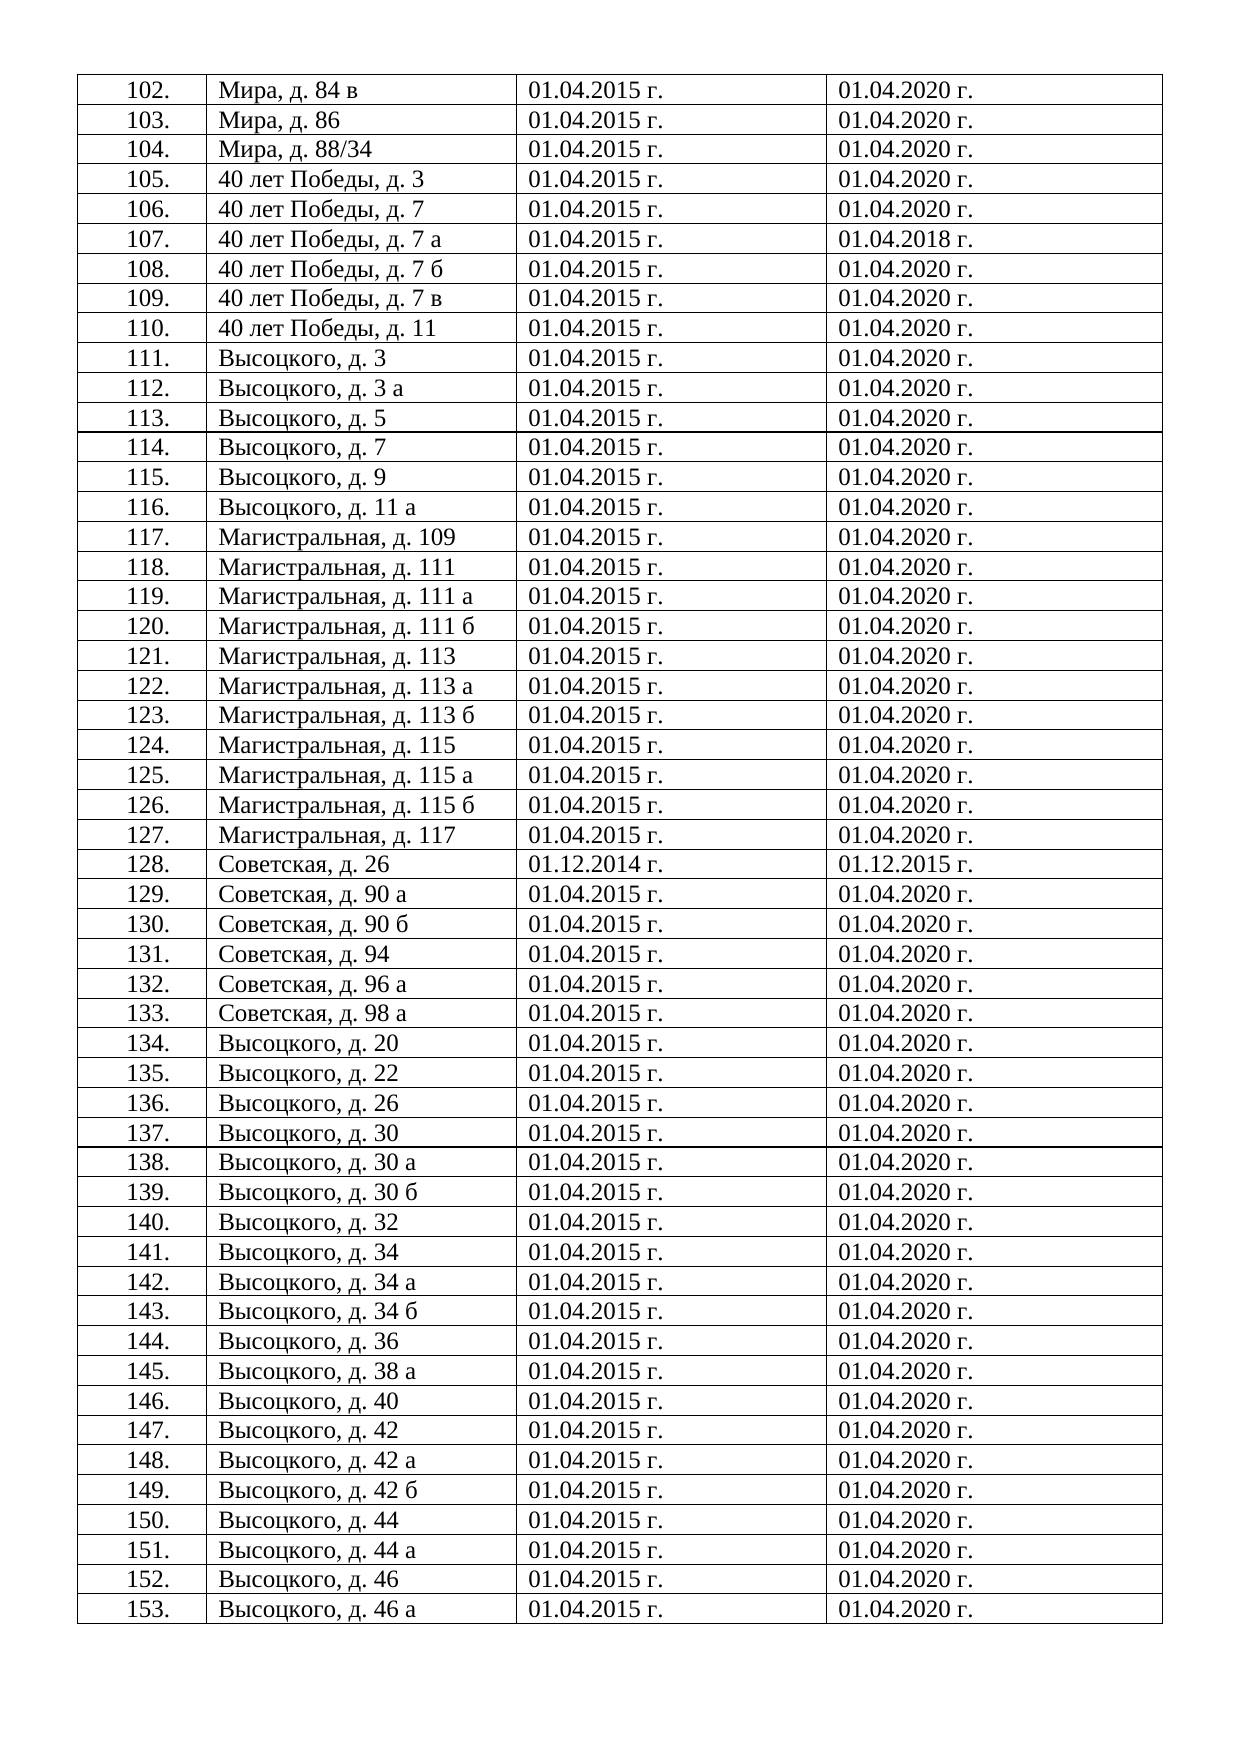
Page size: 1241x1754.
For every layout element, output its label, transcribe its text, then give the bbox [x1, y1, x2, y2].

table_cell 40 лет Победы, д. 11 [207, 313, 516, 342]
table_cell 01.04.2020 г. [827, 254, 1162, 282]
table_cell 01.04.2015 г. [517, 1148, 826, 1176]
table_cell 01.04.2020 г. [827, 1386, 1162, 1414]
table_cell 01.04.2015 г. [517, 194, 826, 223]
table_cell 01.04.2020 г. [827, 1326, 1162, 1355]
table_cell 01.04.2020 г. [827, 164, 1162, 193]
table_cell [78, 820, 206, 848]
table_cell 01.04.2020 г. [827, 1177, 1162, 1206]
table_cell [78, 879, 206, 908]
table_cell Высоцкого, д. 46 [207, 1565, 516, 1593]
table_cell 01.04.2015 г. [517, 1416, 826, 1444]
table_cell 01.04.2020 г. [827, 194, 1162, 223]
table_cell 01.04.2020 г. [827, 820, 1162, 848]
table_cell 40 лет Победы, д. 7 а [207, 224, 516, 253]
table_cell 01.04.2020 г. [827, 1594, 1162, 1623]
table_cell [78, 1445, 206, 1474]
table_cell 01.04.2020 г. [827, 1475, 1162, 1504]
table_cell Высоцкого, д. 20 [207, 1028, 516, 1057]
table_cell 01.04.2020 г. [827, 1207, 1162, 1236]
table_cell Высоцкого, д. 34 [207, 1237, 516, 1266]
table_cell Высоцкого, д. 26 [207, 1088, 516, 1117]
table_cell 01.04.2015 г. [517, 939, 826, 968]
table_cell 01.04.2015 г. [517, 581, 826, 610]
table_cell [78, 1356, 206, 1385]
table_cell 01.04.2015 г. [517, 1088, 826, 1117]
table_cell Советская, д. 96 а [207, 969, 516, 997]
table_cell 40 лет Победы, д. 7 в [207, 284, 516, 312]
table_cell [78, 850, 206, 878]
table_cell 01.04.2015 г. [517, 343, 826, 372]
table_cell [78, 641, 206, 670]
table_cell 40 лет Победы, д. 3 [207, 164, 516, 193]
table_cell 01.04.2015 г. [517, 1326, 826, 1355]
table_cell [78, 1028, 206, 1057]
table_cell 01.04.2015 г. [517, 1296, 826, 1325]
table_cell [78, 373, 206, 402]
table_cell 01.04.2015 г. [517, 1505, 826, 1534]
table_cell 01.04.2015 г. [517, 164, 826, 193]
table_cell 01.04.2020 г. [827, 105, 1162, 133]
table_cell 01.04.2018 г. [827, 224, 1162, 253]
table_cell 01.04.2020 г. [827, 641, 1162, 670]
table_cell 01.04.2020 г. [827, 284, 1162, 312]
table_cell Высоцкого, д. 30 б [207, 1177, 516, 1206]
table_cell 01.04.2015 г. [517, 730, 826, 759]
table_cell 01.04.2020 г. [827, 1356, 1162, 1385]
table_cell [78, 730, 206, 759]
table_cell 01.04.2020 г. [827, 75, 1162, 104]
table_cell Советская, д. 90 б [207, 909, 516, 938]
table_cell 01.12.2014 г. [517, 850, 826, 878]
table_cell 01.04.2020 г. [827, 1088, 1162, 1117]
table_cell 01.04.2015 г. [517, 1237, 826, 1266]
table_cell 01.04.2020 г. [827, 522, 1162, 551]
table_cell [78, 909, 206, 938]
table_cell [78, 701, 206, 729]
table_cell Высоцкого, д. 3 [207, 343, 516, 372]
table_cell Магистральная, д. 117 [207, 820, 516, 848]
table_cell Высоцкого, д. 34 а [207, 1267, 516, 1295]
table_cell 01.04.2020 г. [827, 1445, 1162, 1474]
table_cell [78, 254, 206, 282]
table_cell 01.04.2020 г. [827, 1267, 1162, 1295]
table_cell [78, 1416, 206, 1444]
table_cell 01.04.2020 г. [827, 760, 1162, 789]
table_cell 01.04.2015 г. [517, 1207, 826, 1236]
table_cell Советская, д. 90 а [207, 879, 516, 908]
table_cell 01.04.2020 г. [827, 671, 1162, 699]
table_cell 01.04.2020 г. [827, 790, 1162, 819]
table_cell 01.04.2020 г. [827, 969, 1162, 997]
table_cell 01.04.2015 г. [517, 492, 826, 521]
table_cell [78, 999, 206, 1027]
table_cell Высоцкого, д. 9 [207, 462, 516, 491]
table_cell Советская, д. 98 а [207, 999, 516, 1027]
table_cell Высоцкого, д. 44 [207, 1505, 516, 1534]
table_cell 01.04.2015 г. [517, 671, 826, 699]
table_cell 01.04.2020 г. [827, 1565, 1162, 1593]
table_cell [78, 224, 206, 253]
table_cell [78, 313, 206, 342]
table_cell Магистральная, д. 115 а [207, 760, 516, 789]
table_cell 01.04.2015 г. [517, 1445, 826, 1474]
table_cell [78, 284, 206, 312]
table_cell [78, 790, 206, 819]
table_cell 01.04.2015 г. [517, 790, 826, 819]
table_cell [78, 611, 206, 640]
table_cell [78, 1207, 206, 1236]
table_cell 01.04.2015 г. [517, 1565, 826, 1593]
table_cell 01.04.2020 г. [827, 879, 1162, 908]
table_cell 01.04.2020 г. [827, 313, 1162, 342]
table_cell 01.04.2015 г. [517, 1267, 826, 1295]
table_cell 01.04.2015 г. [517, 135, 826, 163]
table_cell Магистральная, д. 113 а [207, 671, 516, 699]
table_cell 01.04.2015 г. [517, 313, 826, 342]
table_cell Высоцкого, д. 46 а [207, 1594, 516, 1623]
table_cell 01.04.2015 г. [517, 641, 826, 670]
table_cell Высоцкого, д. 40 [207, 1386, 516, 1414]
table_cell [78, 760, 206, 789]
table_cell Советская, д. 94 [207, 939, 516, 968]
table_cell 01.04.2020 г. [827, 552, 1162, 580]
table_cell [78, 969, 206, 997]
table_cell [78, 1237, 206, 1266]
table_cell [78, 75, 206, 104]
table_cell Высоцкого, д. 36 [207, 1326, 516, 1355]
table_cell 01.04.2015 г. [517, 820, 826, 848]
table_cell Советская, д. 26 [207, 850, 516, 878]
table_cell 01.04.2020 г. [827, 492, 1162, 521]
table_cell 01.04.2020 г. [827, 433, 1162, 461]
table_cell 01.04.2020 г. [827, 1505, 1162, 1534]
table_cell [78, 1148, 206, 1176]
table_cell 01.04.2015 г. [517, 1356, 826, 1385]
table_cell Высоцкого, д. 11 а [207, 492, 516, 521]
table_cell 01.04.2015 г. [517, 254, 826, 282]
table_cell Высоцкого, д. 3 а [207, 373, 516, 402]
table_cell 01.04.2020 г. [827, 1535, 1162, 1563]
table_cell 01.04.2020 г. [827, 939, 1162, 968]
table_cell [78, 433, 206, 461]
table_cell Высоцкого, д. 5 [207, 403, 516, 431]
table_cell Высоцкого, д. 42 б [207, 1475, 516, 1504]
table_cell 01.04.2020 г. [827, 701, 1162, 729]
table_cell 01.04.2020 г. [827, 462, 1162, 491]
table_cell 01.04.2015 г. [517, 462, 826, 491]
table_cell 01.04.2015 г. [517, 969, 826, 997]
table_cell [78, 1058, 206, 1087]
table_cell Высоцкого, д. 42 а [207, 1445, 516, 1474]
table_cell [78, 1594, 206, 1623]
table_cell Магистральная, д. 113 [207, 641, 516, 670]
table_cell Магистральная, д. 109 [207, 522, 516, 551]
table_cell [78, 1505, 206, 1534]
table_cell 01.04.2020 г. [827, 1058, 1162, 1087]
table_cell 01.04.2015 г. [517, 1535, 826, 1563]
table_cell [78, 671, 206, 699]
table_cell Высоцкого, д. 44 а [207, 1535, 516, 1563]
table_cell [78, 522, 206, 551]
table_cell 01.04.2015 г. [517, 701, 826, 729]
table_cell 01.04.2020 г. [827, 1416, 1162, 1444]
table_cell 01.04.2015 г. [517, 1028, 826, 1057]
table_cell 40 лет Победы, д. 7 б [207, 254, 516, 282]
table_cell 01.04.2020 г. [827, 1148, 1162, 1176]
table_cell 40 лет Победы, д. 7 [207, 194, 516, 223]
table_cell Магистральная, д. 113 б [207, 701, 516, 729]
table_cell 01.04.2015 г. [517, 1594, 826, 1623]
table_cell 01.04.2015 г. [517, 284, 826, 312]
table_cell [78, 1177, 206, 1206]
table_cell Мира, д. 86 [207, 105, 516, 133]
table_cell [78, 462, 206, 491]
table_cell 01.04.2015 г. [517, 373, 826, 402]
table_cell 01.04.2020 г. [827, 730, 1162, 759]
table_cell 01.04.2015 г. [517, 522, 826, 551]
table_cell [78, 1118, 206, 1146]
table_cell [78, 1565, 206, 1593]
table_cell Высоцкого, д. 30 [207, 1118, 516, 1146]
table_cell Высоцкого, д. 38 а [207, 1356, 516, 1385]
table_cell Магистральная, д. 115 [207, 730, 516, 759]
table_cell Магистральная, д. 111 [207, 552, 516, 580]
table_cell [78, 135, 206, 163]
table_cell 01.04.2020 г. [827, 1237, 1162, 1266]
table_cell Магистральная, д. 111 а [207, 581, 516, 610]
table_cell [78, 1296, 206, 1325]
table_cell 01.04.2020 г. [827, 1028, 1162, 1057]
table_cell [78, 1535, 206, 1563]
table_cell [78, 1475, 206, 1504]
table_cell 01.04.2020 г. [827, 403, 1162, 431]
table_cell 01.04.2020 г. [827, 1296, 1162, 1325]
table_cell 01.04.2020 г. [827, 611, 1162, 640]
table_cell 01.04.2015 г. [517, 1058, 826, 1087]
table_cell 01.04.2015 г. [517, 105, 826, 133]
table_cell [78, 1088, 206, 1117]
table_cell [78, 105, 206, 133]
table_cell [78, 1326, 206, 1355]
table_cell 01.04.2015 г. [517, 433, 826, 461]
table_cell 01.04.2020 г. [827, 343, 1162, 372]
table_cell [78, 164, 206, 193]
table_cell 01.04.2020 г. [827, 373, 1162, 402]
table_cell 01.04.2020 г. [827, 909, 1162, 938]
table_cell [78, 581, 206, 610]
table_cell 01.04.2015 г. [517, 1386, 826, 1414]
table_cell 01.04.2015 г. [517, 552, 826, 580]
table_cell 01.04.2015 г. [517, 760, 826, 789]
table_cell [78, 1267, 206, 1295]
table_cell 01.04.2015 г. [517, 75, 826, 104]
table_cell [78, 403, 206, 431]
table_cell 01.04.2020 г. [827, 999, 1162, 1027]
table_cell Высоцкого, д. 7 [207, 433, 516, 461]
table_cell 01.04.2015 г. [517, 611, 826, 640]
table_cell 01.04.2015 г. [517, 999, 826, 1027]
table_cell Мира, д. 88/34 [207, 135, 516, 163]
table_cell 01.04.2020 г. [827, 1118, 1162, 1146]
table_cell [78, 343, 206, 372]
table_cell 01.04.2020 г. [827, 581, 1162, 610]
table_cell 01.04.2015 г. [517, 879, 826, 908]
table_cell [78, 552, 206, 580]
table_cell 01.04.2015 г. [517, 1177, 826, 1206]
table_cell 01.04.2015 г. [517, 909, 826, 938]
table_cell 01.04.2015 г. [517, 1118, 826, 1146]
table_cell 01.04.2015 г. [517, 224, 826, 253]
table_cell Высоцкого, д. 22 [207, 1058, 516, 1087]
table_cell 01.12.2015 г. [827, 850, 1162, 878]
table_cell 01.04.2020 г. [827, 135, 1162, 163]
table_cell Высоцкого, д. 30 а [207, 1148, 516, 1176]
table_cell 01.04.2015 г. [517, 403, 826, 431]
table_cell Высоцкого, д. 34 б [207, 1296, 516, 1325]
table_cell Магистральная, д. 111 б [207, 611, 516, 640]
table_cell 01.04.2015 г. [517, 1475, 826, 1504]
table_cell Магистральная, д. 115 б [207, 790, 516, 819]
table_cell [78, 492, 206, 521]
table_cell Высоцкого, д. 32 [207, 1207, 516, 1236]
table_cell [78, 194, 206, 223]
table_cell Высоцкого, д. 42 [207, 1416, 516, 1444]
table_cell [78, 1386, 206, 1414]
table_cell [78, 939, 206, 968]
table_cell Мира, д. 84 в [207, 75, 516, 104]
